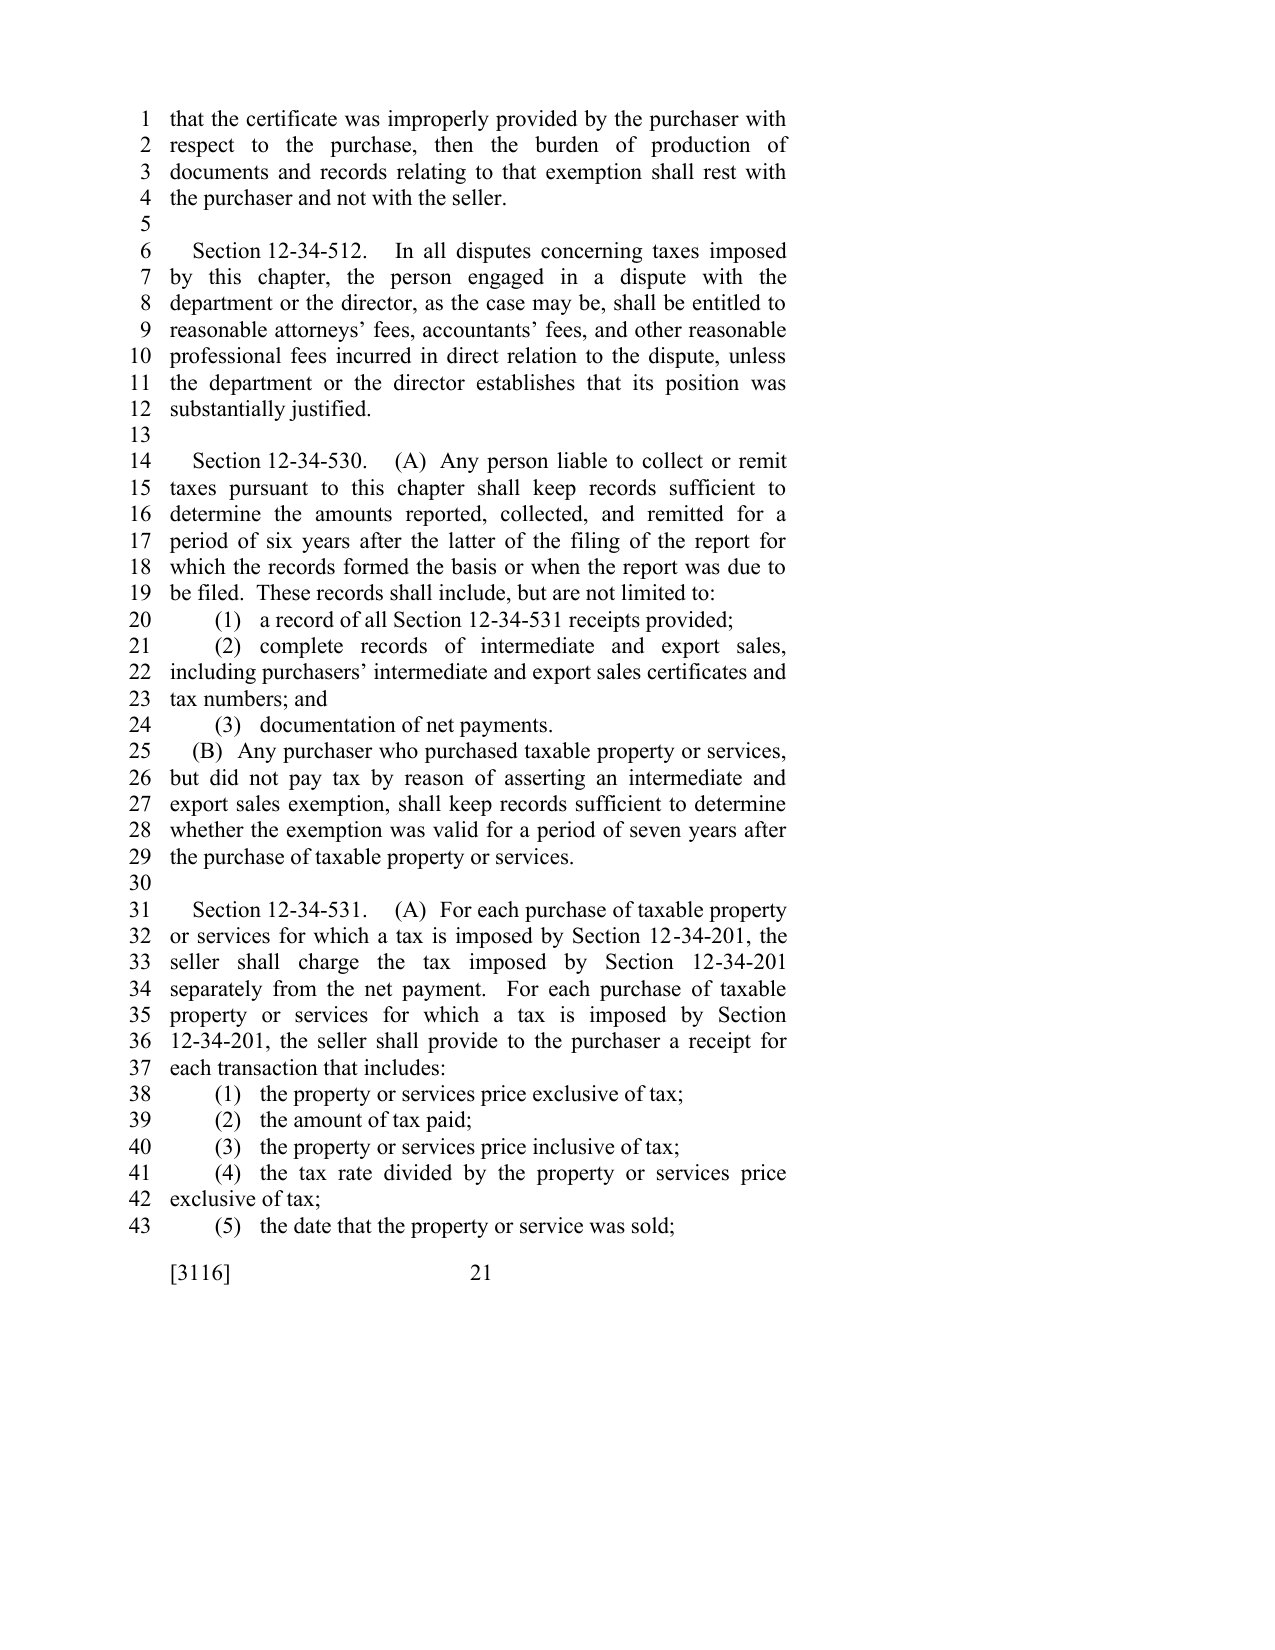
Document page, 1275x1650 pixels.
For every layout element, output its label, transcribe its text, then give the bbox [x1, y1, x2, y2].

text (2) the amount of tax paid; [169, 1106, 787, 1133]
text (3) the property or services price inclusive of tax; [169, 1133, 787, 1159]
text (B) Any purchaser who purchased taxable property or services, but did not pay tax by reason of asserting an intermediate and export sales exemption, shall keep records sufficient to determine whether the exemption was valid for a period of seven years after the purchase of taxable property or services. [169, 737, 787, 869]
text (2) complete records of intermediate and export sales, including purchasers’ intermediate and export sales certificates and tax numbers; and [169, 632, 787, 711]
text (1) the property or services price exclusive of tax; [169, 1080, 787, 1106]
text (3) documentation of net payments. [169, 711, 787, 737]
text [169, 105, 787, 210]
text (1) a record of all Section 12-34-531 receipts provided; [169, 606, 787, 632]
text (5) the date that the property or service was sold; [169, 1212, 787, 1238]
text Section 12-34-530. (A) Any person liable to collect or remit taxes pursuant to this chapter shall keep records sufficient to determine the amounts reported, collected, and remitted for a period of six years after the latter of the filing of the report for which the records formed the basis or when the report was due to be filed. These records shall include, but are not limited to: [169, 448, 787, 606]
text Section 12-34-531. (A) For each purchase of taxable property or services for which a tax is imposed by Section 12-34-201, the seller shall charge the tax imposed by Section 12-34-201 separately from the net payment. For each purchase of taxable property or services for which a tax is imposed by Section 12-34-201, the seller shall provide to the purchaser a receipt for each transaction that includes: [169, 896, 787, 1080]
text (4) the tax rate divided by the property or services price exclusive of tax; [169, 1159, 787, 1212]
text Section 12-34-512. In all disputes concerning taxes imposed by this chapter, the person engaged in a dispute with the department or the director, as the case may be, shall be entitled to reasonable attorneys’ fees, accountants’ fees, and other reasonable professional fees incurred in direct relation to the dispute, unless the department or the director establishes that its position was substantially justified. [169, 237, 787, 421]
